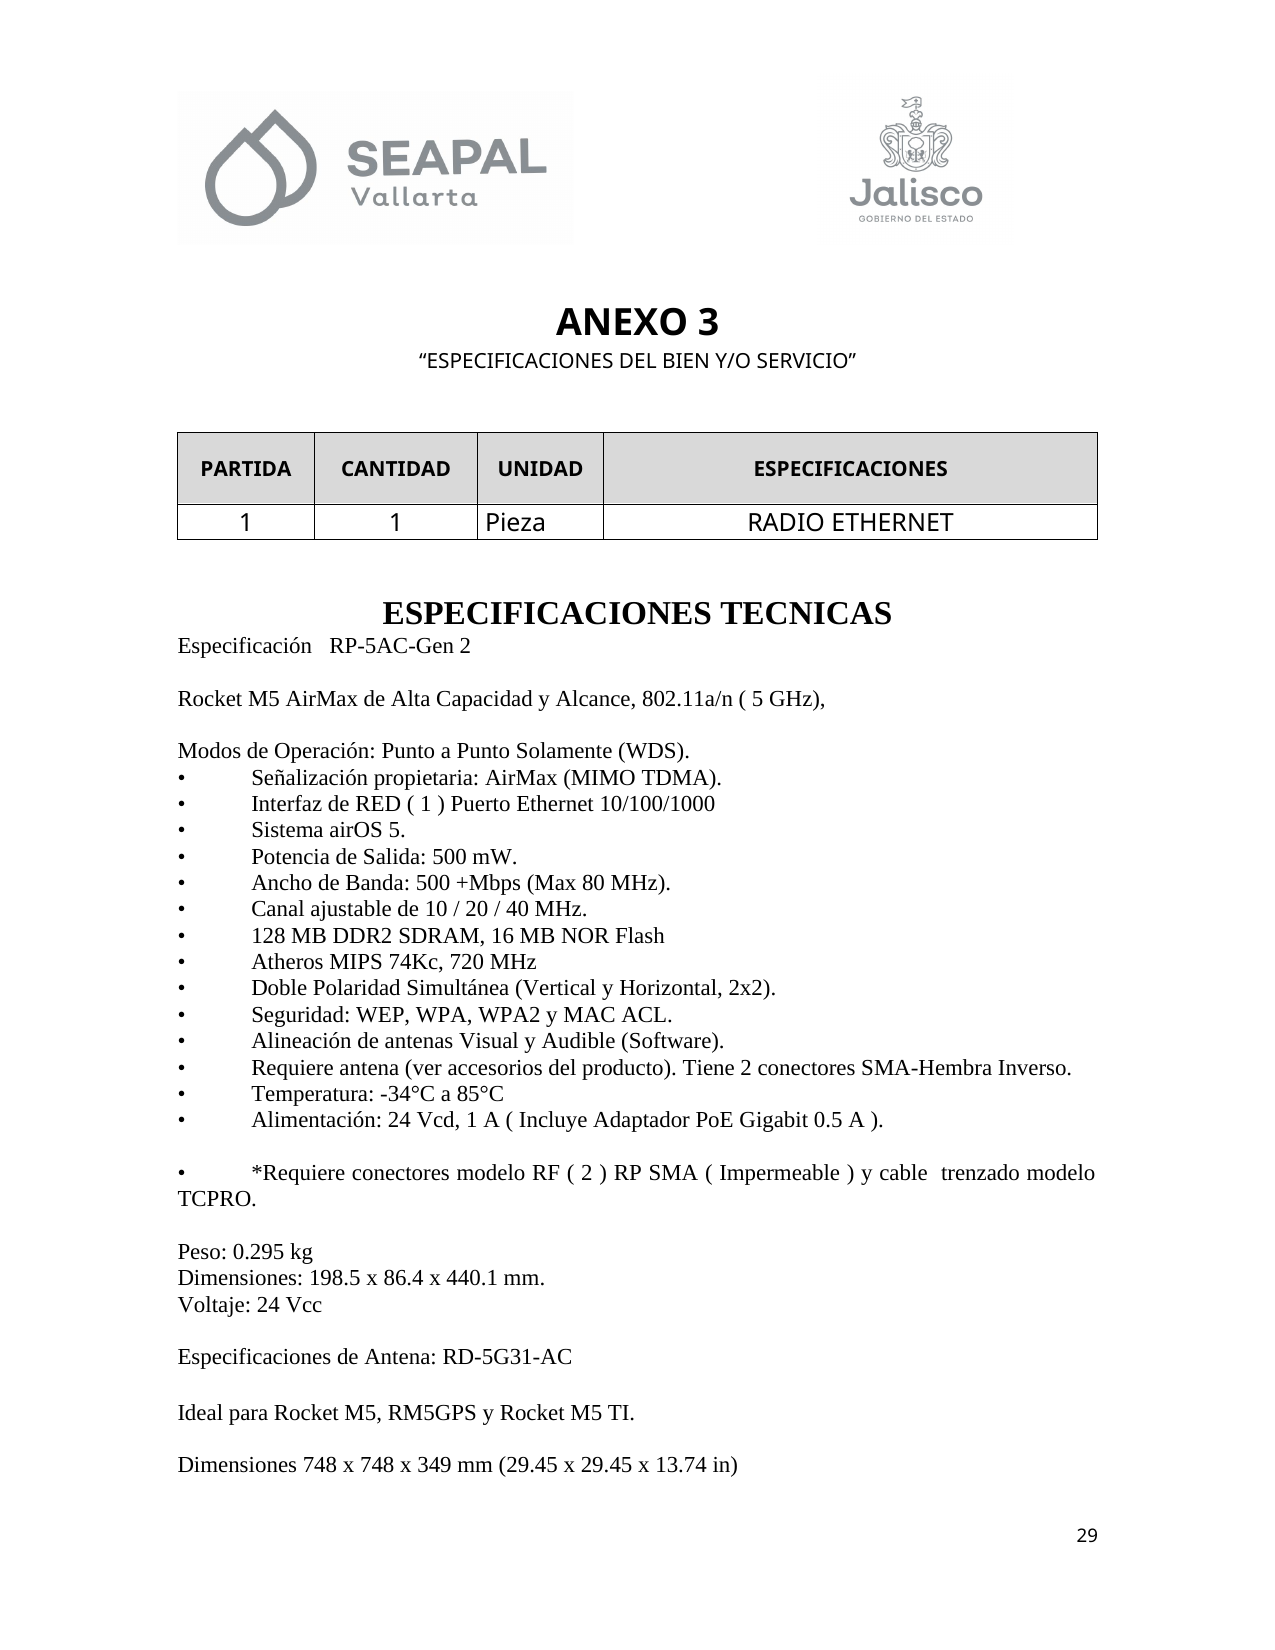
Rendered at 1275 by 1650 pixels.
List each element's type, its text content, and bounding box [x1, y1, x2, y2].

text • *Requiere conectores modelo RF ( 2 ) RP SMA ( Impermeable ) y cable trenzado modelo TCPRO. [177, 1159, 1098, 1212]
table_cell Pieza [478, 505, 603, 538]
text Ideal para Rocket M5, RM5GPS y Rocket M5 TI. [177, 1398, 1098, 1425]
text • Interfaz de RED ( 1 ) Puerto Ethernet 10/100/1000 [177, 790, 1098, 816]
text • Requiere antena (ver accesorios del producto). Tiene 2 conectores SMA-Hembra Inverso. [177, 1053, 1098, 1080]
text • Señalización propietaria: AirMax (MIMO TDMA). [177, 764, 1098, 790]
text Dimensiones 748 x 748 x 349 mm (29.45 x 29.45 x 13.74 in) [177, 1451, 1098, 1478]
text Dimensiones: 198.5 x 86.4 x 440.1 mm. [177, 1264, 1098, 1291]
table_cell 1 [178, 505, 314, 538]
text • Alineación de antenas Visual y Audible (Software). [177, 1027, 1098, 1053]
text • Doble Polaridad Simultánea (Vertical y Horizontal, 2x2). [177, 974, 1098, 1001]
table_cell 1 [315, 505, 477, 538]
text • Temperatura: -34°C a 85°C [177, 1080, 1098, 1106]
table_cell RADIO ETHERNET [604, 505, 1097, 538]
table_header ESPECIFICACIONES [604, 433, 1097, 503]
picture [177, 91, 574, 245]
text “ESPECIFICACIONES DEL BIEN Y/O SERVICIO” [177, 346, 1098, 375]
text Especificaciones de Antena: RD-5G31-AC [177, 1343, 1098, 1370]
text • Ancho de Banda: 500 +Mbps (Max 80 MHz). [177, 869, 1098, 895]
text Modos de Operación: Punto a Punto Solamente (WDS). [177, 737, 1098, 764]
text • Atheros MIPS 74Kc, 720 MHz [177, 948, 1098, 974]
table_header UNIDAD [478, 433, 603, 503]
text • Canal ajustable de 10 / 20 / 40 MHz. [177, 895, 1098, 922]
text • Seguridad: WEP, WPA, WPA2 y MAC ACL. [177, 1001, 1098, 1027]
text ESPECIFICACIONES TECNICAS [177, 593, 1098, 632]
text Peso: 0.295 kg [177, 1238, 1098, 1264]
text Rocket M5 AirMax de Alta Capacidad y Alcance, 802.11a/n ( 5 GHz), [177, 684, 1098, 711]
text ANEXO 3 [177, 295, 1098, 346]
text • 128 MB DDR2 SDRAM, 16 MB NOR Flash [177, 922, 1098, 948]
table_header PARTIDA [178, 433, 314, 503]
text • Alimentación: 24 Vcd, 1 A ( Incluye Adaptador PoE Gigabit 0.5 A ). [177, 1106, 1098, 1133]
text • Sistema airOS 5. [177, 816, 1098, 843]
text • Potencia de Salida: 500 mW. [177, 843, 1098, 869]
text Especificación RP-5AC-Gen 2 [177, 632, 1098, 658]
text Voltaje: 24 Vcc [177, 1291, 1098, 1317]
picture [817, 73, 1015, 245]
table_header CANTIDAD [315, 433, 477, 503]
